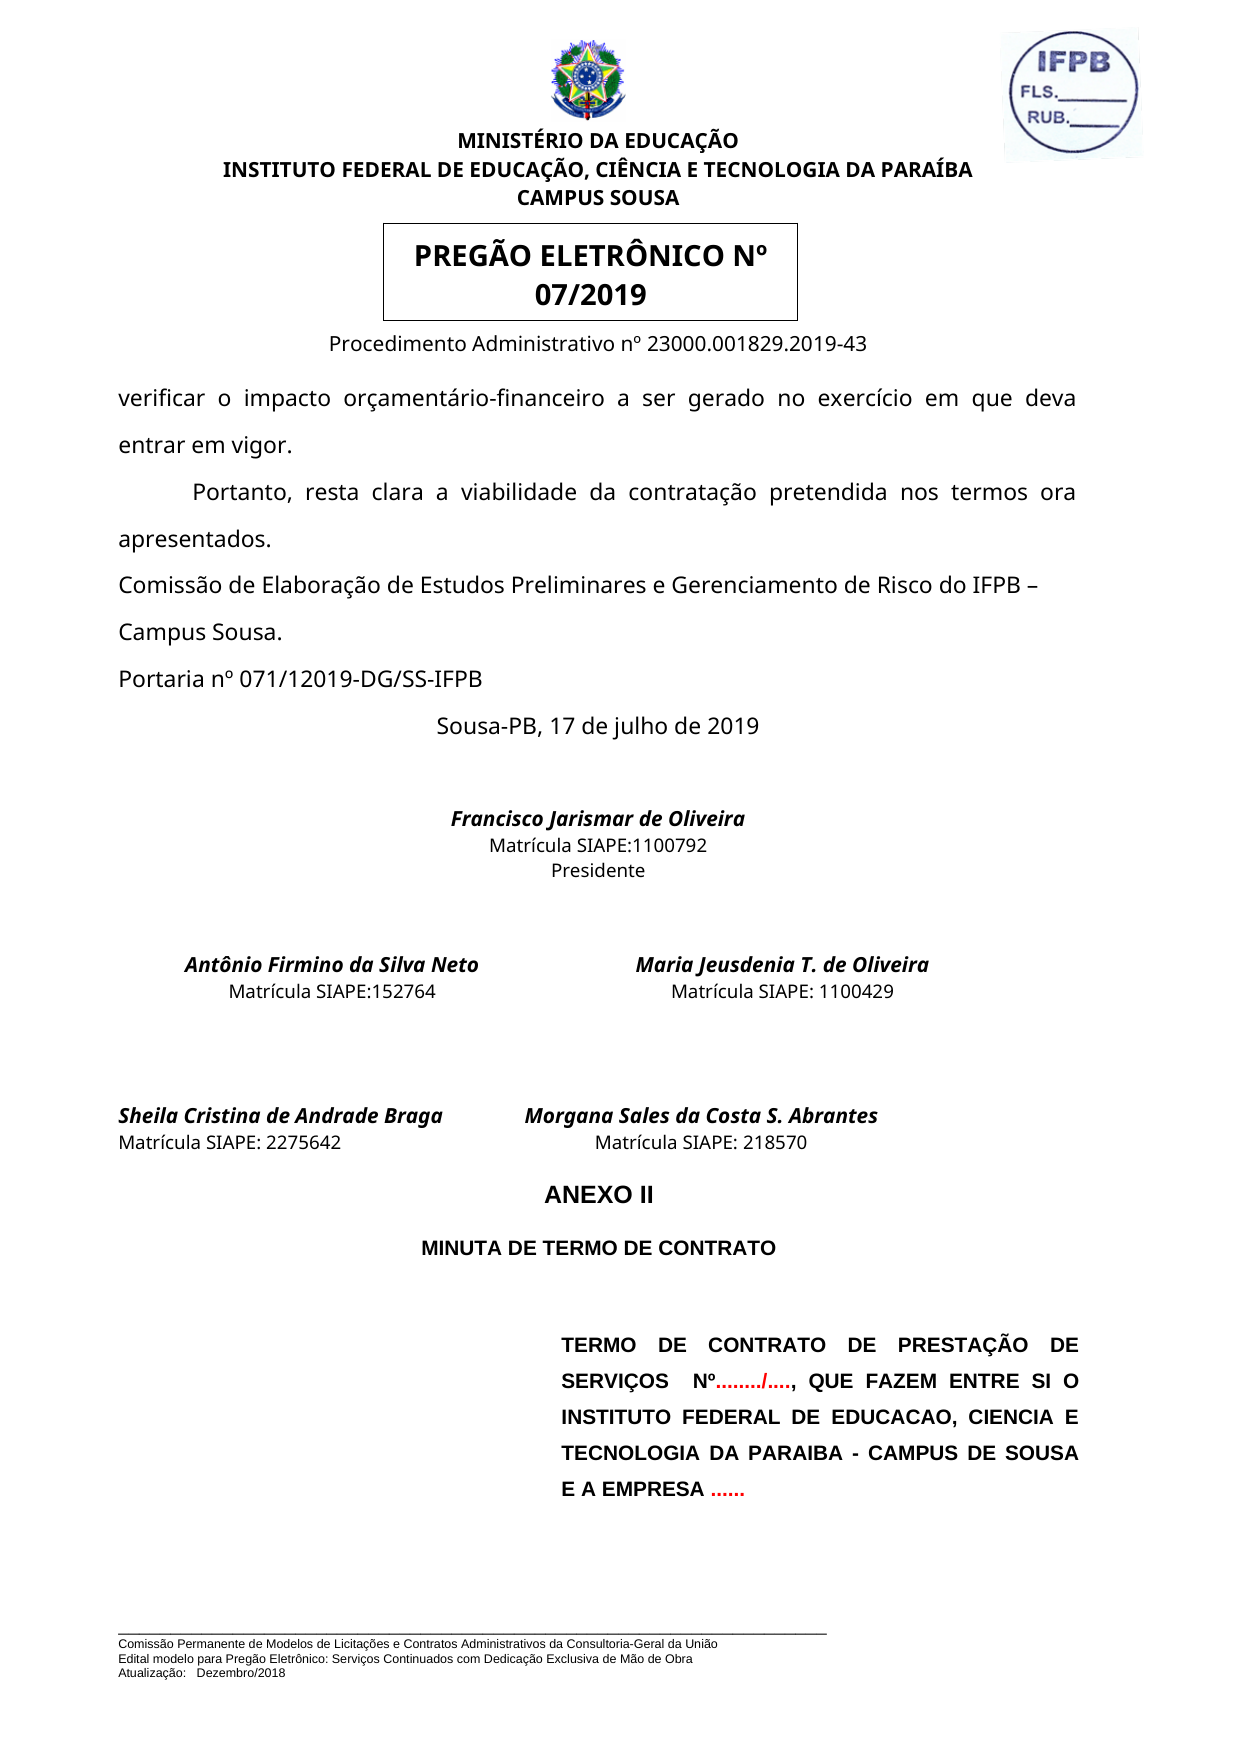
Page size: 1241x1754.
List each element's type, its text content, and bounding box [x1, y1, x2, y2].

table_header Antônio Firmino da Silva Neto Matrícula SIAPE:152764 [107, 922, 557, 1016]
text Matrícula SIAPE:1100792 [118, 832, 1078, 858]
text Matrícula SIAPE: 2275642 Matrícula SIAPE: 218570 [118, 1130, 1078, 1155]
text TERMO DE CONTRATO DE PRESTAÇÃO DE SERVIÇOS Nº......../...., QUE FAZEM ENTRE SI O INSTITUTO FEDERAL DE EDUCACAO, CIENCIA E TECNOLOGIA DA PARAIBA - CAMPUS DE SOUSA E A EMPRESA ...... [561, 1333, 1079, 1500]
text Portaria nº 071/12019-DG/SS-IFPB [118, 663, 1078, 694]
text Portanto, resta clara a viabilidade da contratação pretendida nos termos ora apresentados. [118, 476, 1078, 554]
text Sheila Cristina de Andrade Braga Morgana Sales da Costa S. Abrantes [118, 1101, 1078, 1130]
table_header Maria Jeusdenia T. de Oliveira Matrícula SIAPE: 1100429 [557, 922, 1007, 1016]
picture [999, 26, 1144, 164]
text MINUTA DE TERMO DE CONTRATO [118, 1236, 1079, 1260]
text Comissão de Elaboração de Estudos Preliminares e Gerenciamento de Risco do IFPB – Campus Sousa. [118, 569, 1078, 648]
text Francisco Jarismar de Oliveira [118, 804, 1078, 832]
text Presidente [118, 858, 1078, 883]
text ANEXO II [118, 1180, 1079, 1209]
text Sousa-PB, 17 de julho de 2019 [118, 710, 1078, 741]
